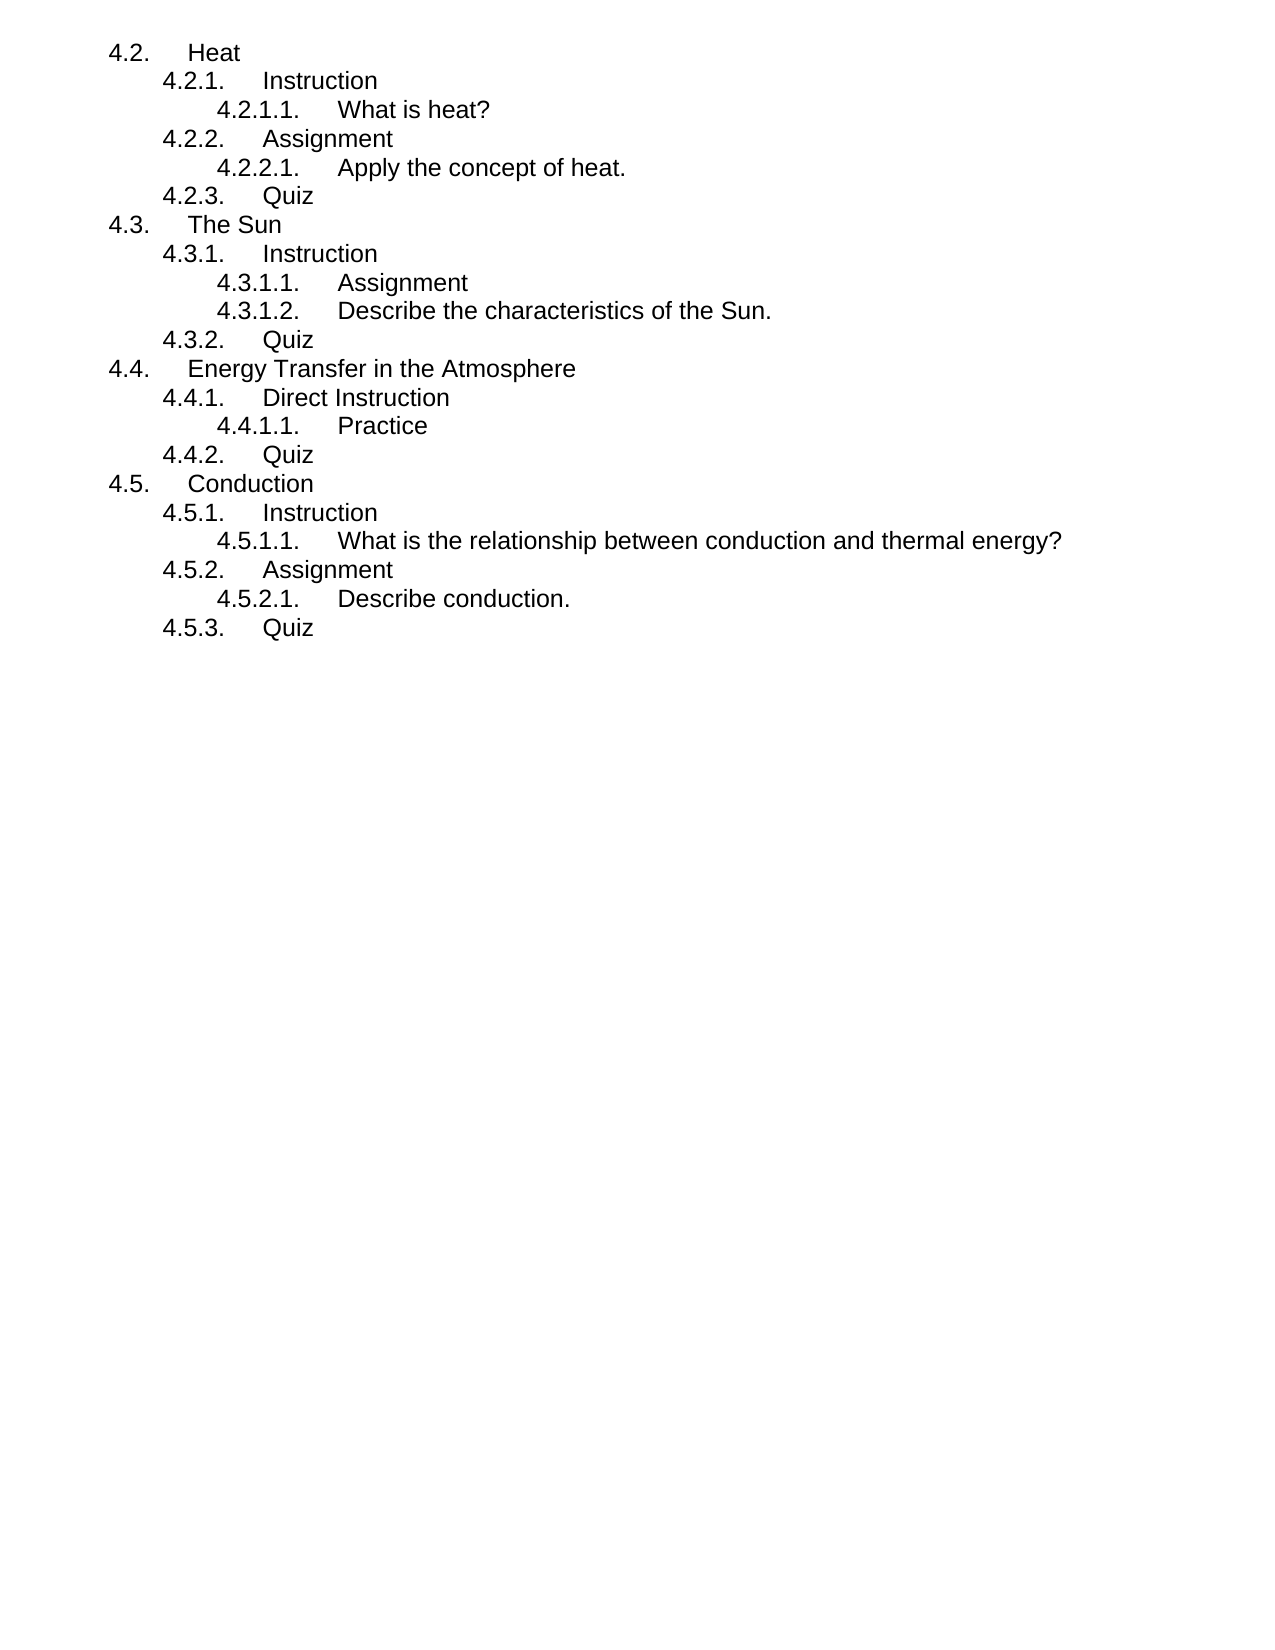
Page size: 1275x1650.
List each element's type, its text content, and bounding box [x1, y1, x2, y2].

subtitle What is the relationship between conduction and thermal energy? [300, 526, 1237, 555]
subtitle Energy Transfer in the Atmosphere [150, 354, 1237, 382]
subtitle Practice [300, 411, 1237, 440]
subtitle Quiz [225, 325, 1237, 354]
subtitle Instruction [225, 239, 1237, 267]
subtitle Assignment [300, 267, 1237, 296]
subtitle Assignment [225, 124, 1237, 152]
subtitle Quiz [225, 440, 1237, 469]
subtitle Instruction [225, 497, 1237, 526]
subtitle Heat [150, 37, 1237, 66]
subtitle Instruction [225, 66, 1237, 95]
subtitle Apply the concept of heat. [300, 152, 1237, 181]
subtitle Assignment [225, 555, 1237, 584]
subtitle Conduction [150, 469, 1237, 497]
subtitle What is heat? [300, 95, 1237, 124]
subtitle Quiz [225, 181, 1237, 210]
subtitle Describe conduction. [300, 584, 1237, 612]
subtitle Quiz [225, 612, 1237, 641]
subtitle Direct Instruction [225, 382, 1237, 411]
subtitle Describe the characteristics of the Sun. [300, 296, 1237, 325]
subtitle The Sun [150, 210, 1237, 239]
